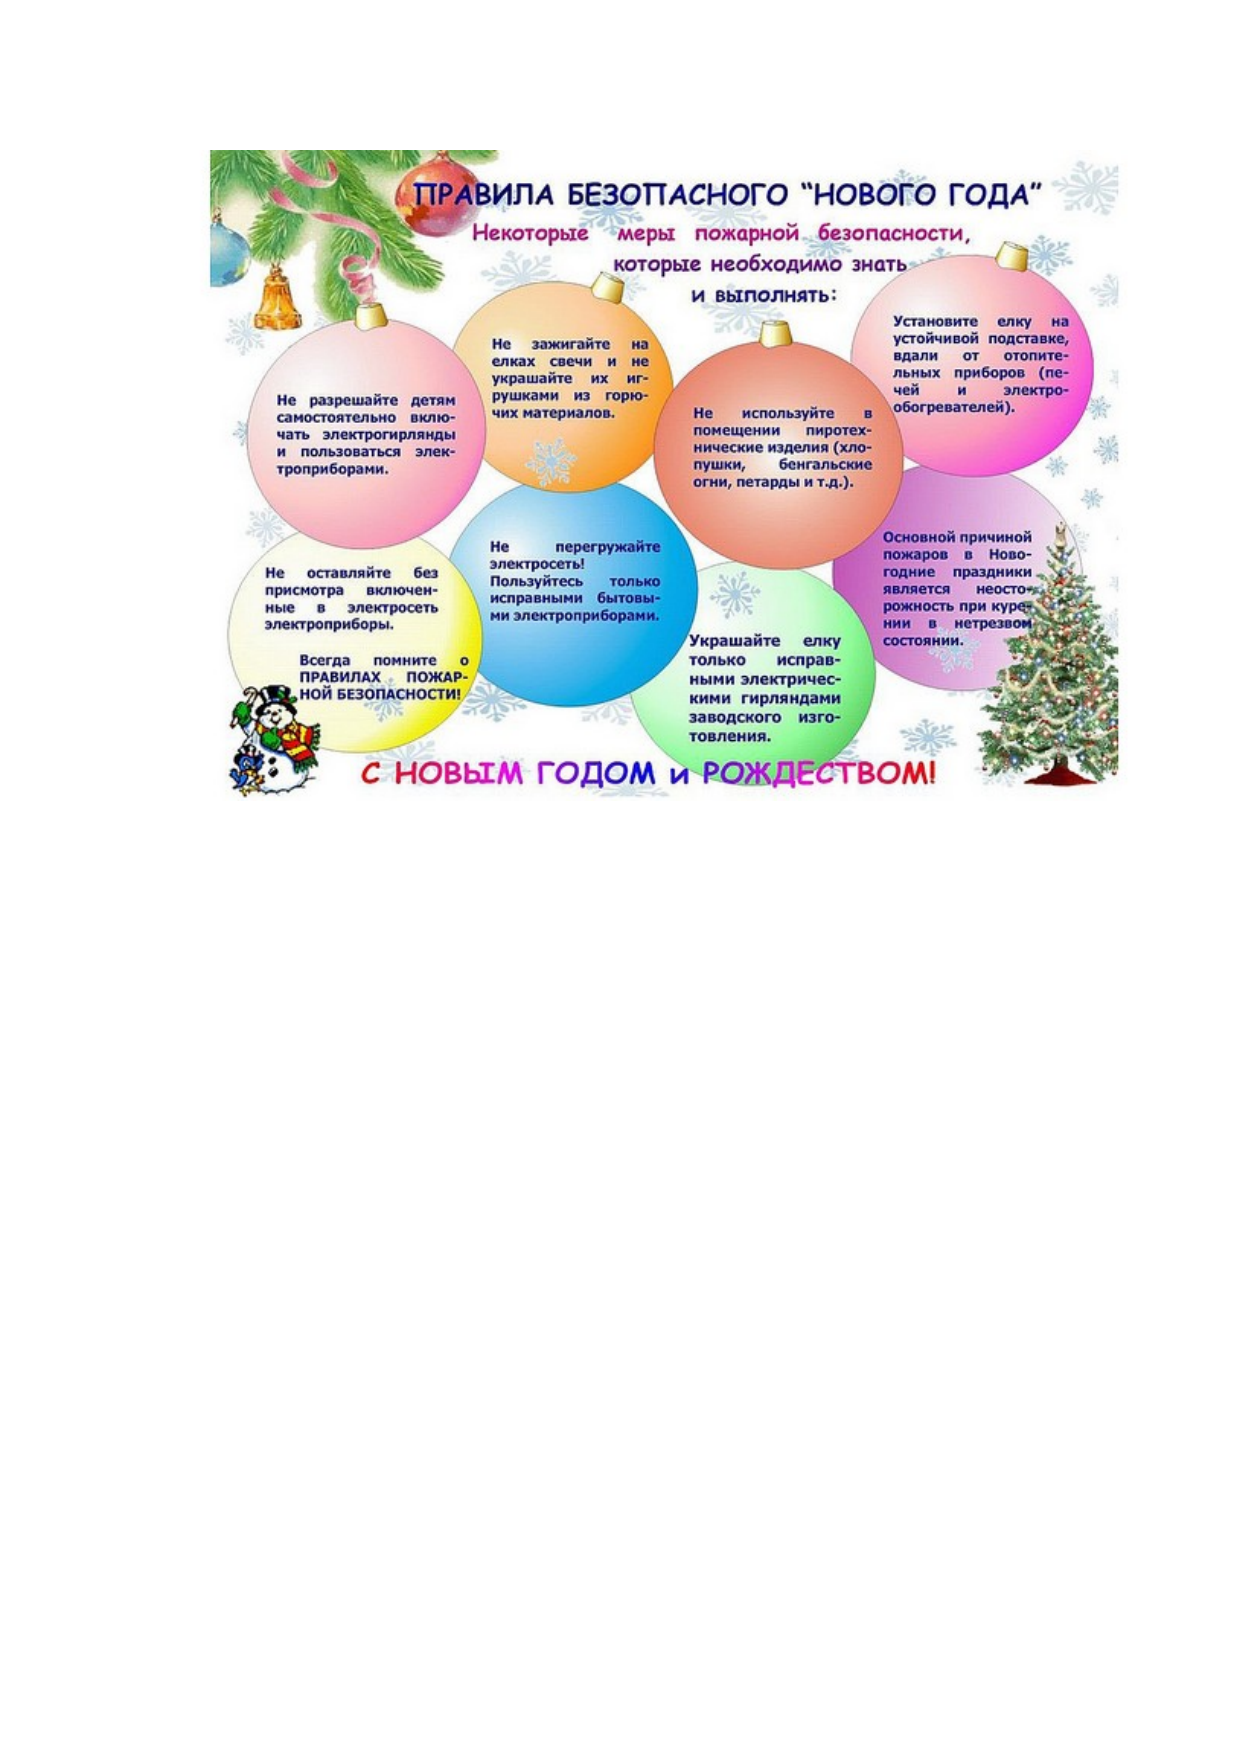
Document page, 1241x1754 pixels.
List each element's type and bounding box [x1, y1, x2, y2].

picture [177, 150, 1152, 801]
